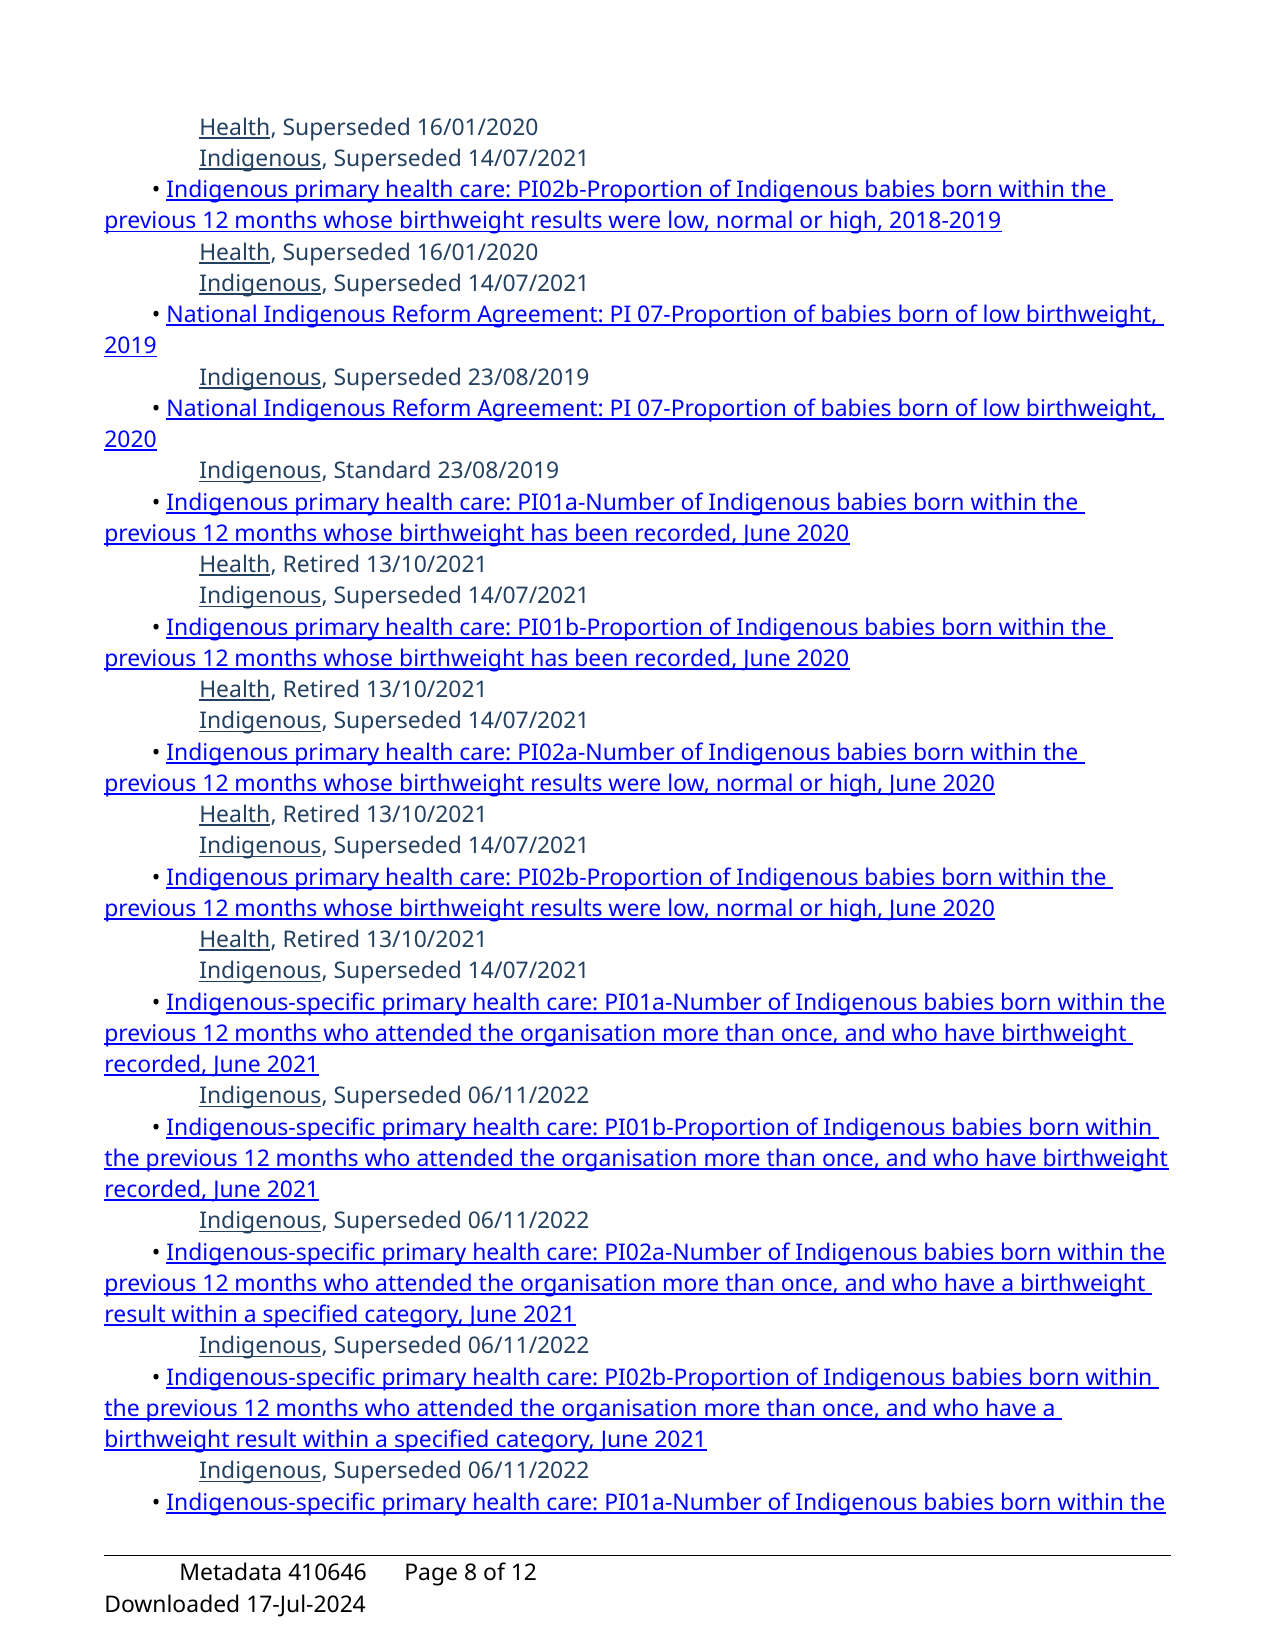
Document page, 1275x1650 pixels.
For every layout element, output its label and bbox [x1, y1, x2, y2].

text [104, 110, 1171, 1517]
